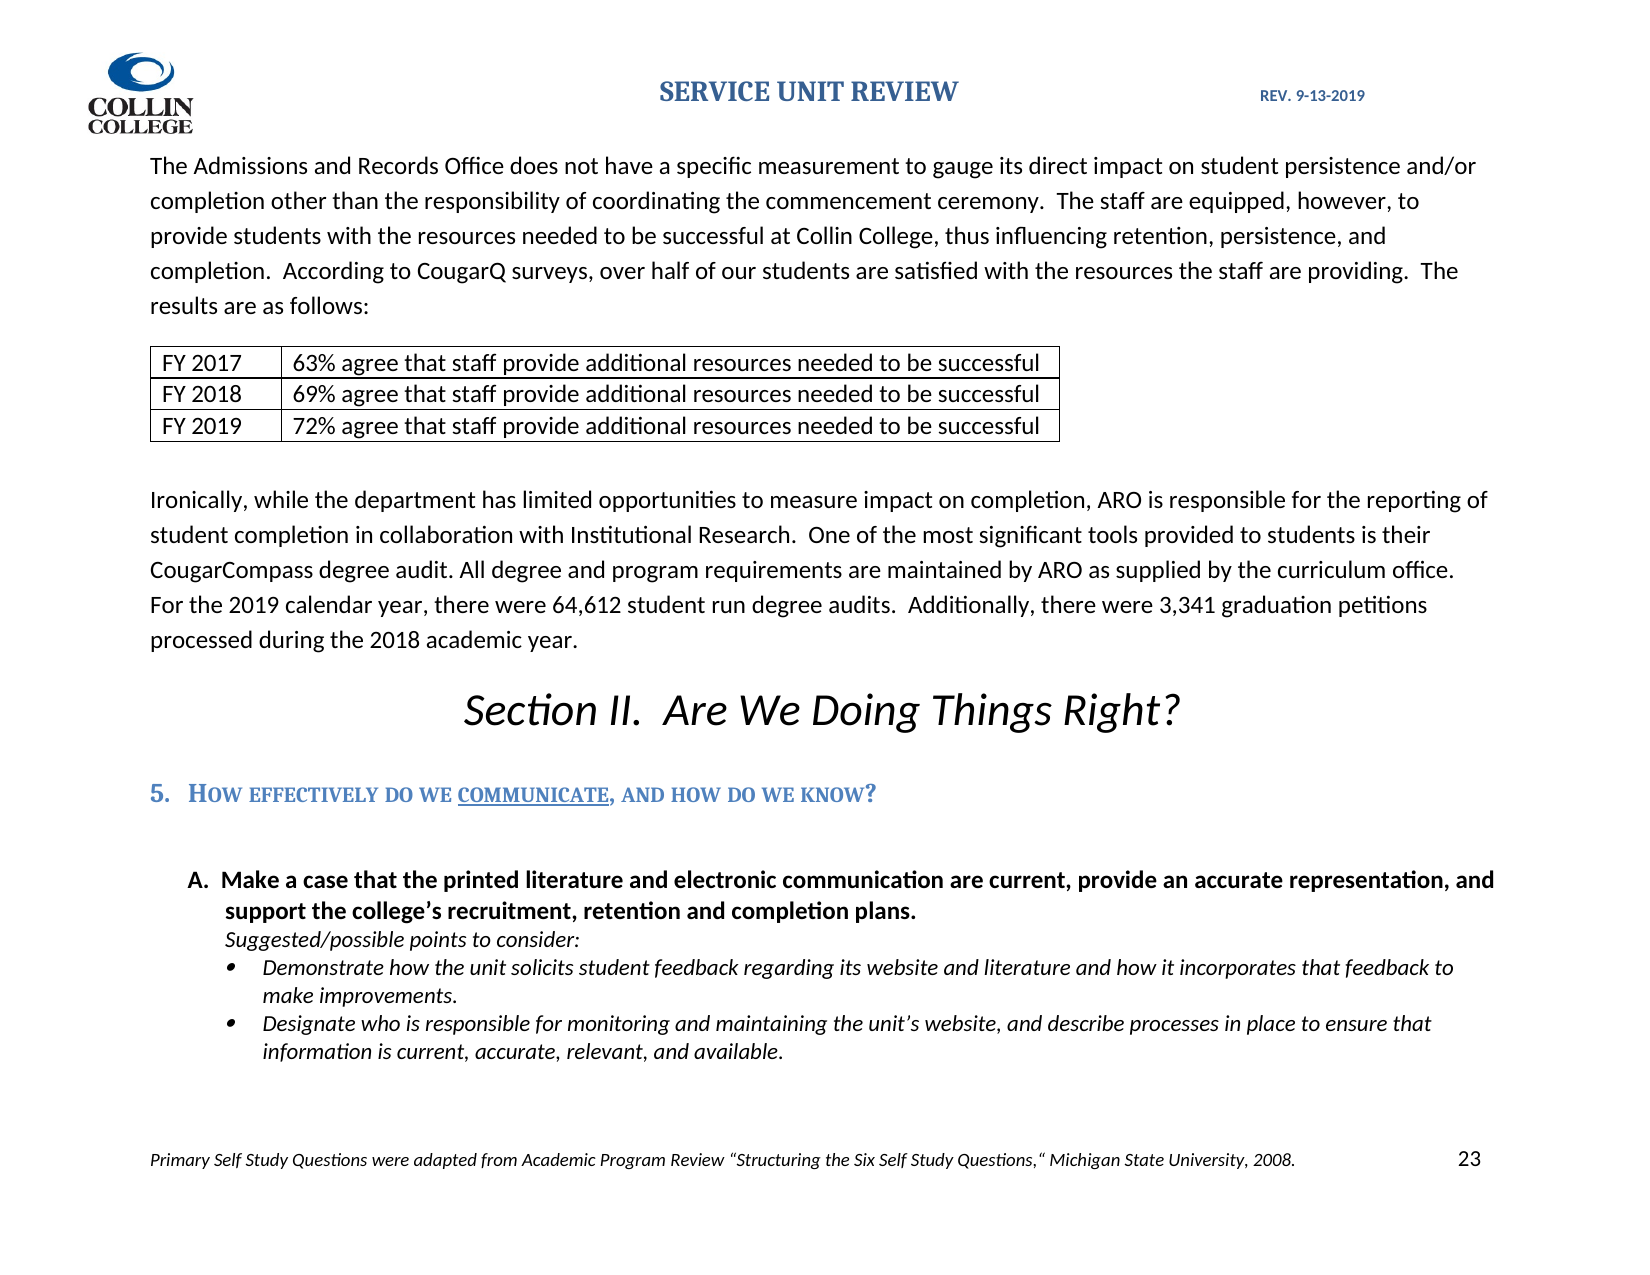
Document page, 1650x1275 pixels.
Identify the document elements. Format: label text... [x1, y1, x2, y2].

list A. Make a case that the printed literature and electronic communication are current, provide an accurate representation, and support the college’s recruitment, retention and completion plans. [187, 864, 1500, 925]
table_header FY 2017 [151, 347, 281, 377]
text Section II. Are We Doing Things Right? [150, 680, 1500, 736]
list 5. How effectively do we communicate, and how do we know? [150, 778, 1500, 809]
table_cell FY 2018 [151, 379, 281, 409]
text Ironically, while the department has limited opportunities to measure impact on completion, ARO is responsible for the reporting of student completion in collaboration with Institutional Research. One of the most significant tools provided to students is their CougarCompass degree audit. All degree and program requirements are maintained by ARO as supplied by the curriculum office. For the 2019 calendar year, there were 64,612 student run degree audits. Additionally, there were 3,341 graduation petitions processed during the 2018 academic year. [150, 484, 1500, 655]
list Demonstrate how the unit solicits student feedback regarding its website and literature and how it incorporates that feedback to make improvements. [225, 953, 1500, 1009]
text The Admissions and Records Office does not have a specific measurement to gauge its direct impact on student persistence and/or completion other than the responsibility of coordinating the commencement ceremony. The staff are equipped, however, to provide students with the resources needed to be successful at Collin College, thus influencing retention, persistence, and completion. According to CougarQ surveys, over half of our students are satisfied with the resources the staff are providing. The results are as follows: [150, 150, 1500, 321]
table_cell 72% agree that staff provide additional resources needed to be successful [282, 410, 1059, 441]
table_cell 69% agree that staff provide additional resources needed to be successful [282, 379, 1059, 409]
picture [82, 43, 199, 158]
table_cell FY 2019 [151, 410, 281, 441]
list Designate who is responsible for monitoring and maintaining the unit’s website, and describe processes in place to ensure that information is current, accurate, relevant, and available. [225, 1009, 1500, 1065]
table_header 63% agree that staff provide additional resources needed to be successful [282, 347, 1059, 377]
list Suggested/possible points to consider: [225, 925, 1500, 953]
